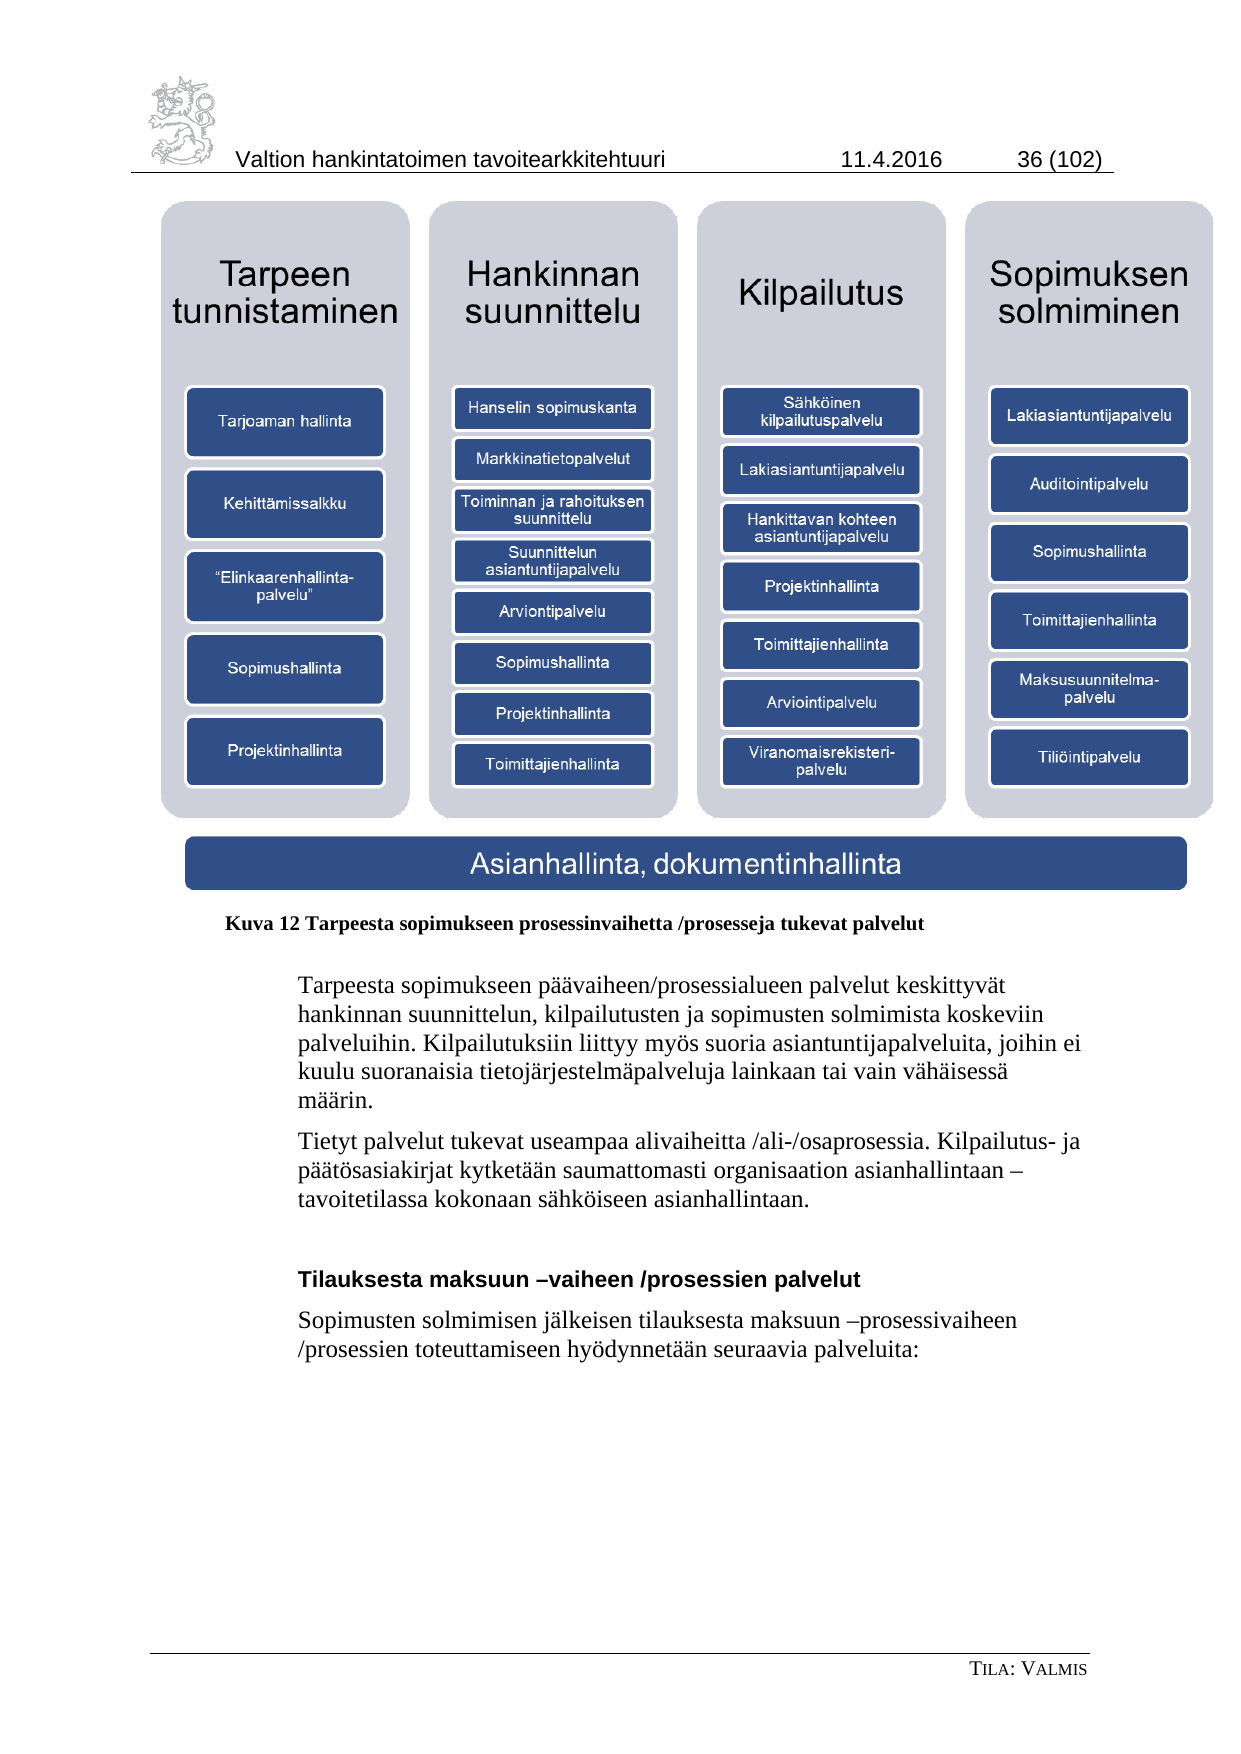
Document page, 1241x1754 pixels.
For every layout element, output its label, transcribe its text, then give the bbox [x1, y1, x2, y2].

text Sopimusten solmimisen jälkeisen tilauksesta maksuun –prosessivaiheen /prosessien toteuttamiseen hyödynnetään seuraavia palveluita: [298, 1305, 1090, 1363]
text Tietyt palvelut tukevat useampaa alivaiheitta /ali-/osaprosessia. Kilpailutus- ja päätösasiakirjat kytketään saumattomasti organisaation asianhallintaan – tavoitetilassa kokonaan sähköiseen asianhallintaan. [298, 1126, 1090, 1213]
picture [134, 76, 226, 170]
text Kuva 12 Tarpeesta sopimukseen prosessinvaihetta /prosesseja tukevat palvelut [225, 911, 1090, 935]
text Tilauksesta maksuun –vaiheen /prosessien palvelut [298, 1266, 1090, 1293]
picture [150, 201, 1213, 899]
text Tarpeesta sopimukseen päävaiheen/prosessialueen palvelut keskittyvät hankinnan suunnittelun, kilpailutusten ja sopimusten solmimista koskeviin palveluihin. Kilpailutuksiin liittyy myös suoria asiantuntijapalveluita, joihin ei kuulu suoranaisia tietojärjestelmäpalveluja lainkaan tai vain vähäisessä määrin. [298, 941, 1090, 1114]
